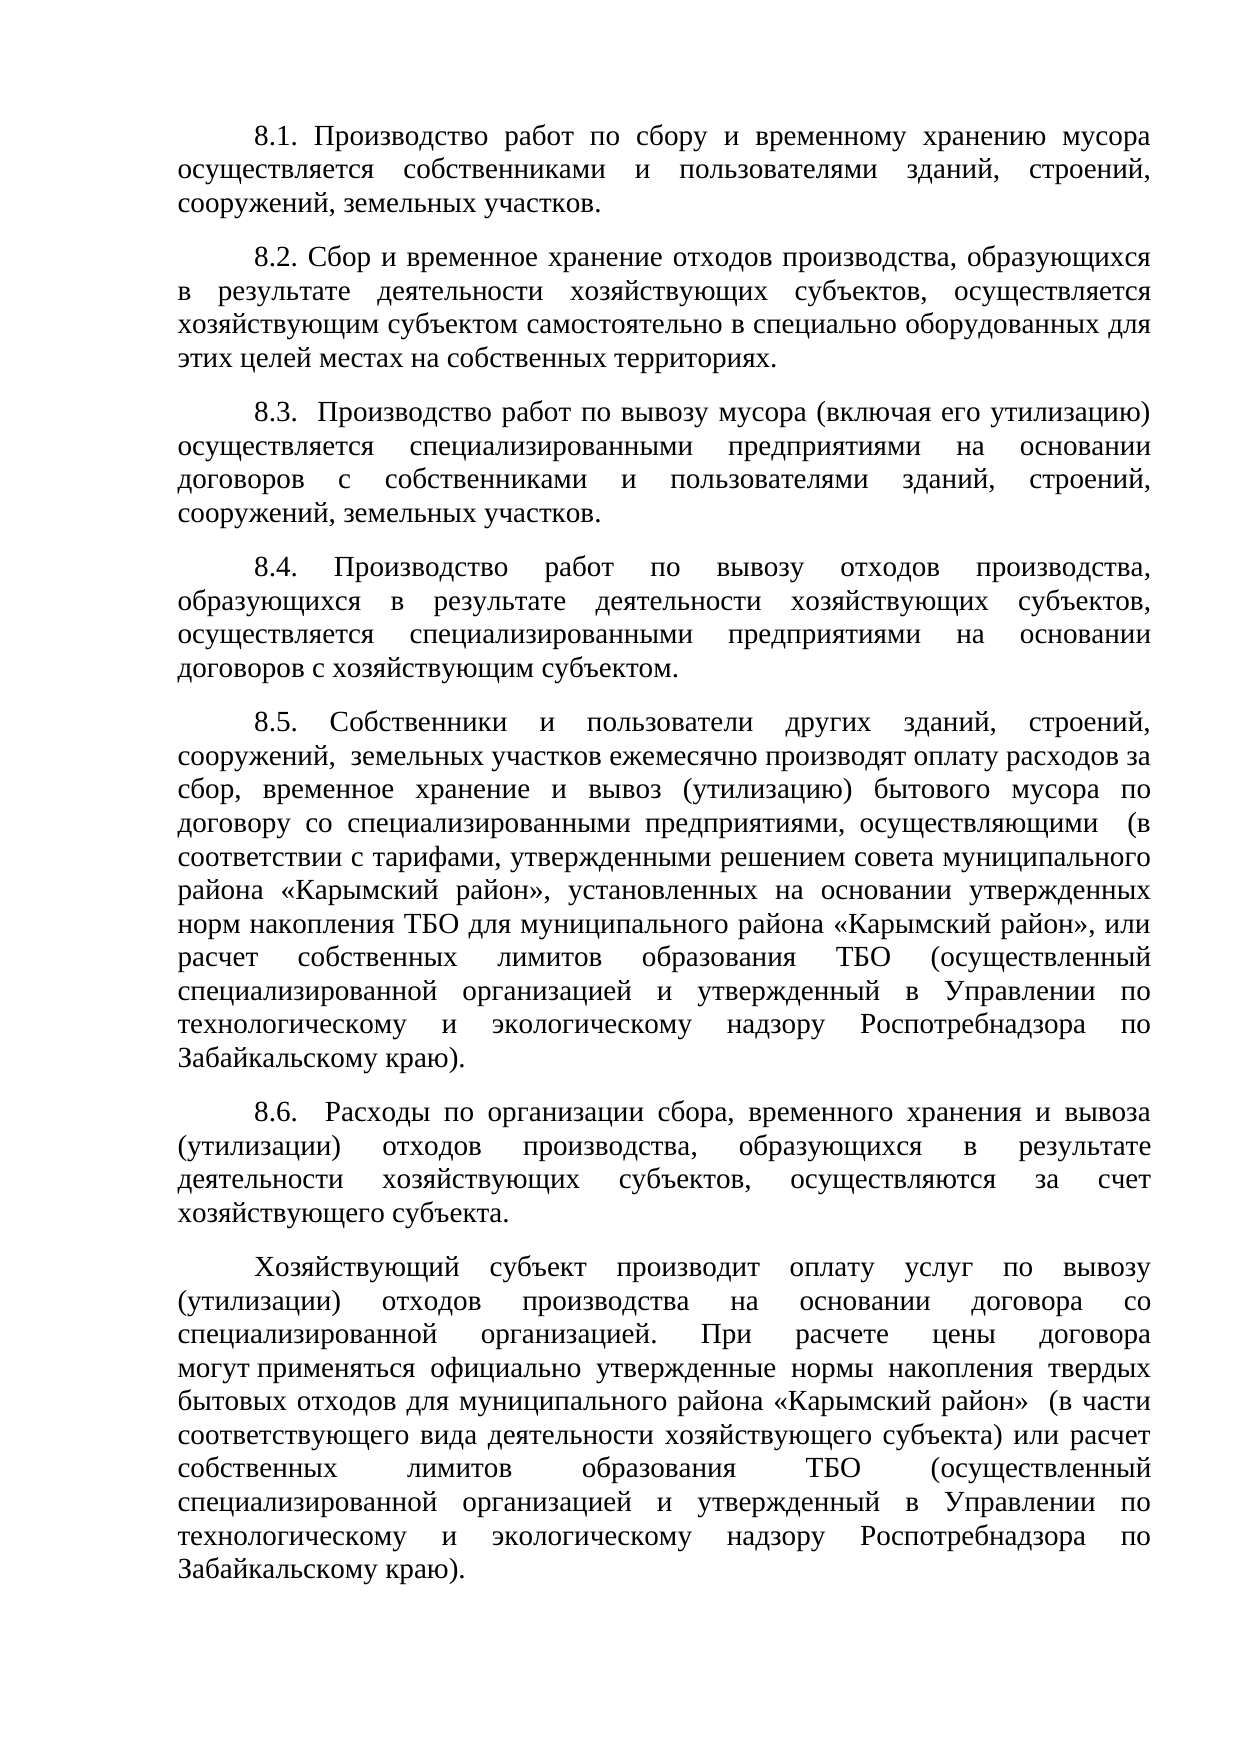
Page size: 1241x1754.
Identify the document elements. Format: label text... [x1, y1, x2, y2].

text Хозяйствующий субъект производит оплату услуг по вывозу (утилизации) отходов производства на основании договора со специализированной организацией. При расчете цены договора могут применяться официально утвержденные нормы накопления твердых бытовых отходов для муниципального района «Карымский район» (в части соответствующего вида деятельности хозяйствующего субъекта) или расчет собственных лимитов образования ТБО (осуществленный специализированной организацией и утвержденный в Управлении по технологическому и экологическому надзору Роспотребнадзора по Забайкальскому краю). [177, 1249, 1152, 1585]
text 8.1. Производство работ по сбору и временному хранению мусора осуществляется собственниками и пользователями зданий, строений, сооружений, земельных участков. [177, 118, 1152, 219]
text 8.3. Производство работ по вывозу мусора (включая его утилизацию) осуществляется специализированными предприятиями на основании договоров с собственниками и пользователями зданий, строений, сооружений, земельных участков. [177, 394, 1152, 529]
text 8.4. Производство работ по вывозу отходов производства, образующихся в результате деятельности хозяйствующих субъектов, осуществляется специализированными предприятиями на основании договоров с хозяйствующим субъектом. [177, 549, 1152, 684]
text 8.5. Собственники и пользователи других зданий, строений, сооружений, земельных участков ежемесячно производят оплату расходов за сбор, временное хранение и вывоз (утилизацию) бытового мусора по договору со специализированными предприятиями, осуществляющими (в соответствии с тарифами, утвержденными решением совета муниципального района «Карымский район», установленных на основании утвержденных норм накопления ТБО для муниципального района «Карымский район», или расчет собственных лимитов образования ТБО (осуществленный специализированной организацией и утвержденный в Управлении по технологическому и экологическому надзору Роспотребнадзора по Забайкальскому краю). [177, 704, 1152, 1073]
text 8.2. Сбор и временное хранение отходов производства, образующихся в результате деятельности хозяйствующих субъектов, осуществляется хозяйствующим субъектом самостоятельно в специально оборудованных для этих целей местах на собственных территориях. [177, 239, 1152, 374]
text 8.6. Расходы по организации сбора, временного хранения и вывоза (утилизации) отходов производства, образующихся в результате деятельности хозяйствующих субъектов, осуществляются за счет хозяйствующего субъекта. [177, 1094, 1152, 1228]
